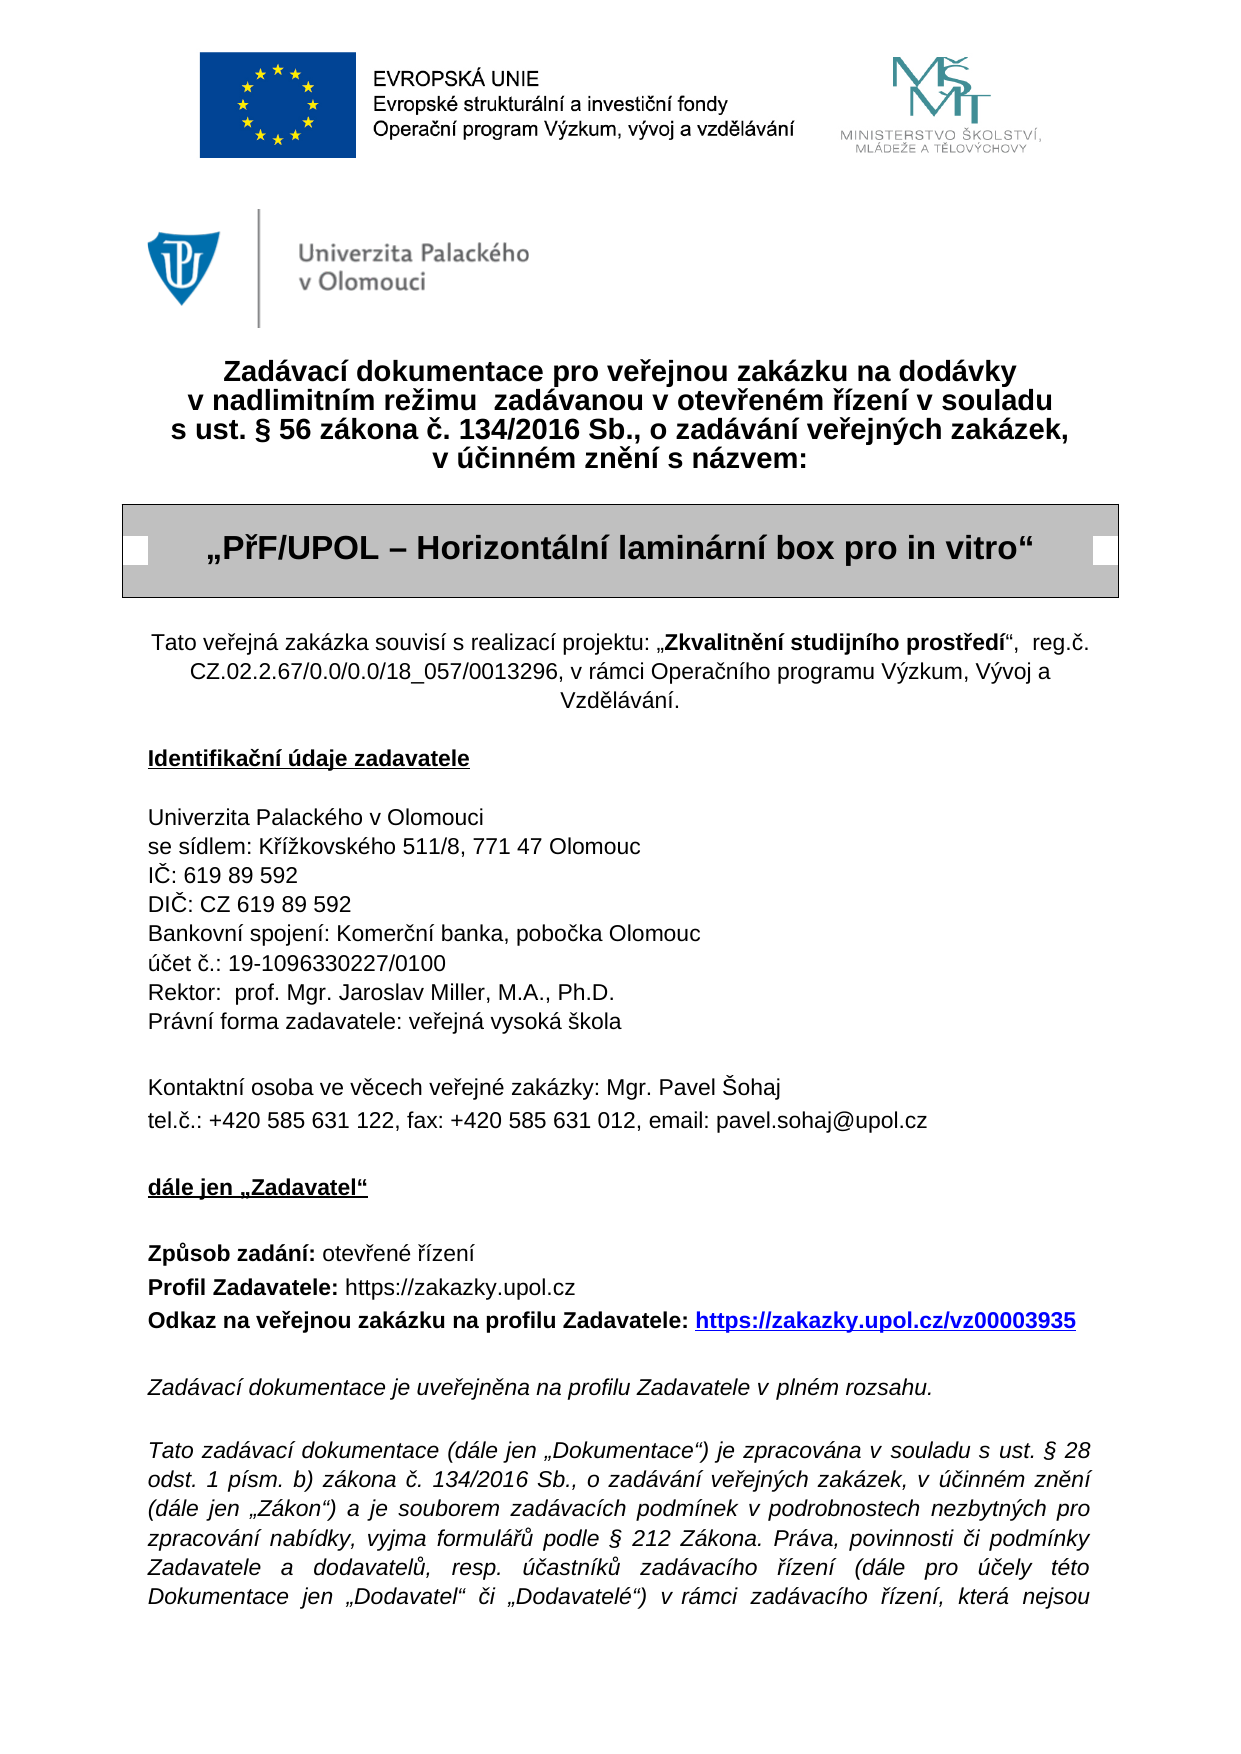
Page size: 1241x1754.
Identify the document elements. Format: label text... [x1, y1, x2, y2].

text Identifikační údaje zadavatele [148, 743, 1093, 773]
text se sídlem: Křížkovského 511/8, 771 47 Olomouc [148, 831, 1093, 860]
text Univerzita Palackého v Olomouci [148, 802, 1093, 831]
text Profil Zadavatele: https://zakazky.upol.cz [148, 1268, 1093, 1302]
text Způsob zadání: otevřené řízení [148, 1235, 1093, 1268]
picture [147, 0, 1093, 328]
text Kontaktní osoba ve věcech veřejné zakázky: Mgr. Pavel Šohaj [148, 1068, 1093, 1102]
text Rektor: prof. Mgr. Jaroslav Miller, M.A., Ph.D. [148, 977, 1093, 1006]
text Tato veřejná zakázka souvisí s realizací projektu: „Zkvalitnění studijního prostředí“, reg.č. CZ.02.2.67/0.0/0.0/18_057/0013296, v rámci Operačního programu Výzkum, Vývoj a Vzdělávání. [148, 627, 1093, 714]
text DIČ: CZ 619 89 592 [148, 889, 1093, 918]
text účet č.: 19-1096330227/0100 [148, 948, 1093, 977]
subtitle Zadávací dokumentace pro veřejnou zakázku na dodávky v nadlimitním režimu zadávanou v otevřeném řízení v souladu s ust. § 56 zákona č. 134/2016 Sb., o zadávání veřejných zakázek, v účinném znění s názvem: [148, 358, 1093, 475]
text Odkaz na veřejnou zakázku na profilu Zadavatele: https://zakazky.upol.cz/vz00003935 [148, 1302, 1093, 1335]
text Právní forma zadavatele: veřejná vysoká škola [148, 1006, 1093, 1035]
text Zadávací dokumentace je uveřejněna na profilu Zadavatele v plném rozsahu. [148, 1368, 1093, 1402]
text „PřF/UPOL – Horizontální laminární box pro in vitro“ [148, 536, 1093, 562]
text tel.č.: +420 585 631 122, fax: +420 585 631 012, email: pavel.sohaj@upol.cz [148, 1102, 1093, 1135]
text IČ: 619 89 592 [148, 860, 1093, 889]
text dále jen „Zadavatel“ [148, 1168, 1093, 1202]
text Bankovní spojení: Komerční banka, pobočka Olomouc [148, 918, 1093, 948]
